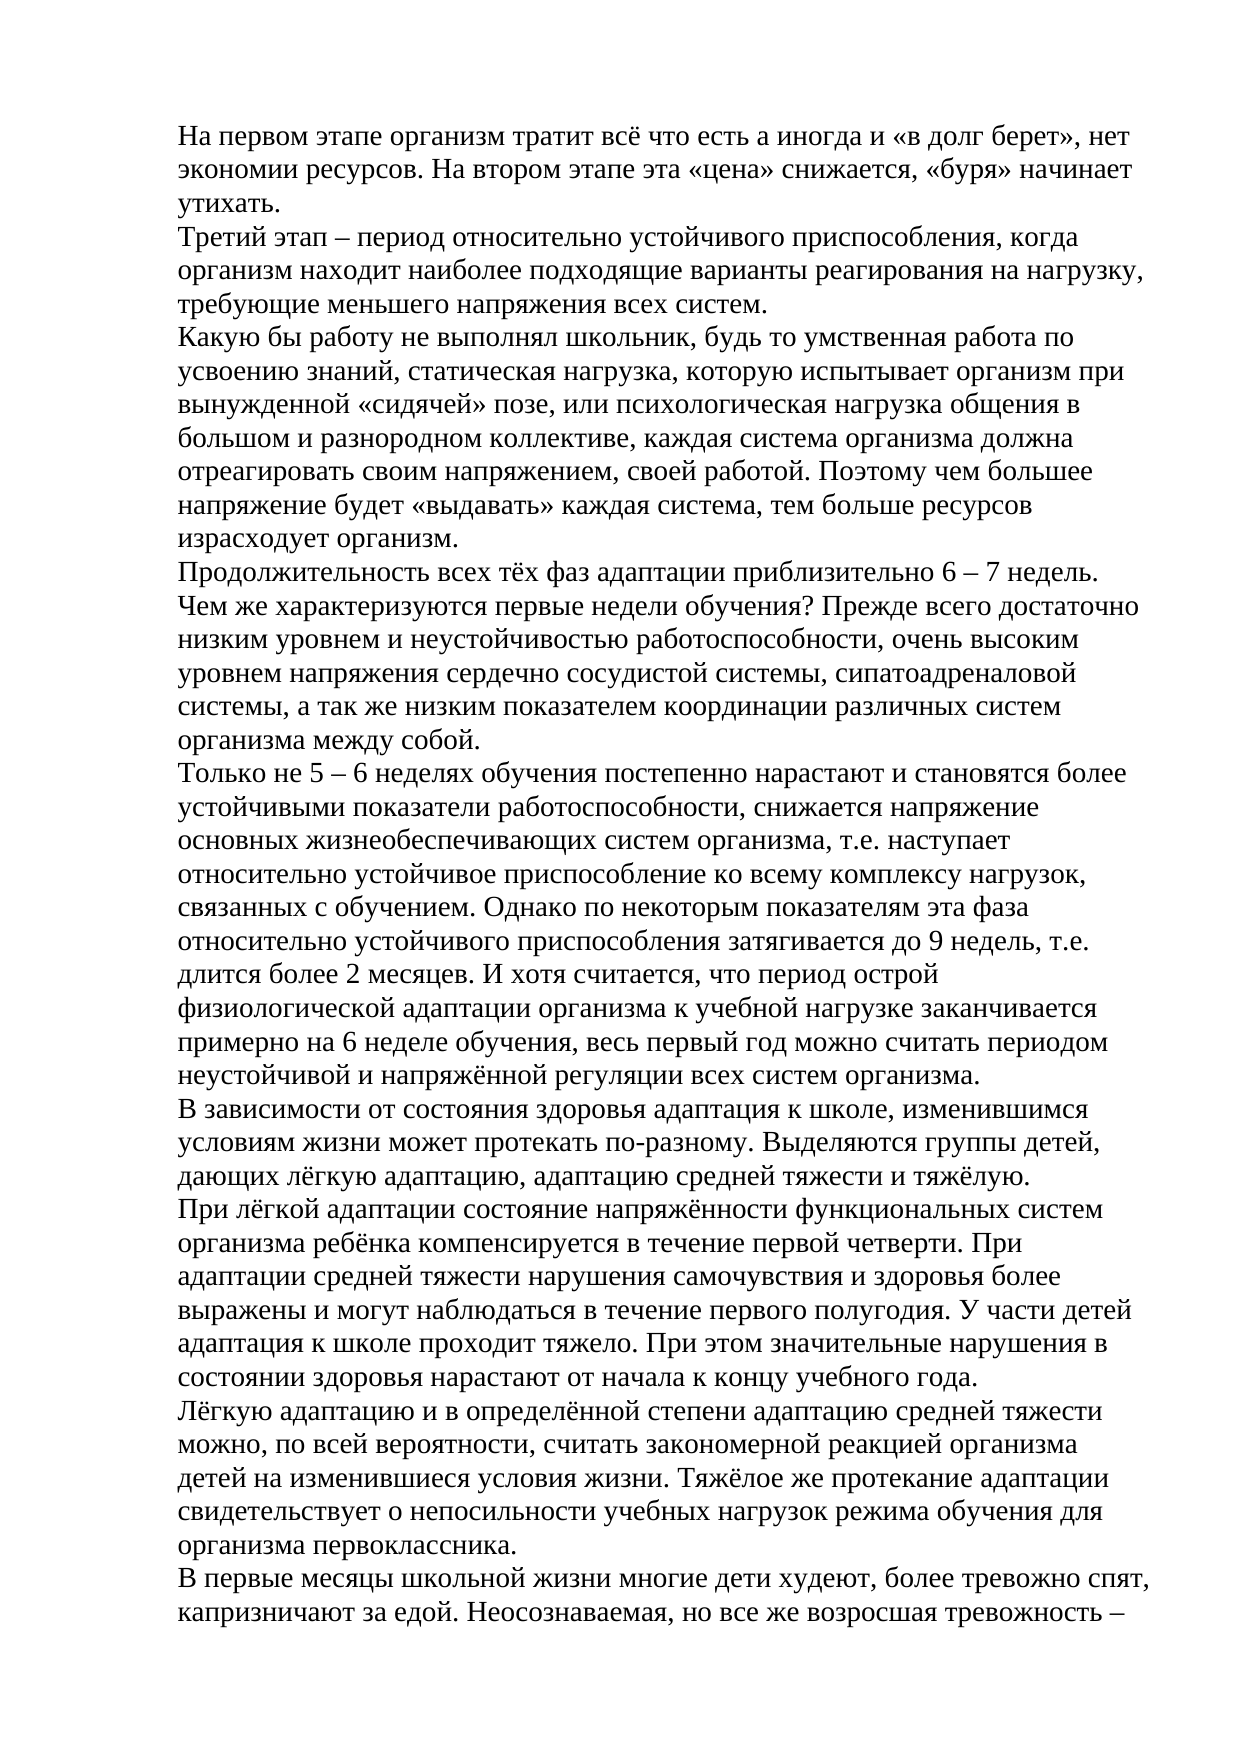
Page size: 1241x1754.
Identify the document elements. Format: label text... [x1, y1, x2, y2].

text Продолжительность всех тёх фаз адаптации приблизительно 6 – 7 недель. [177, 554, 1152, 588]
text На первом этапе организм тратит всё что есть а иногда и «в долг берет», нет экономии ресурсов. На втором этапе эта «цена» снижается, «буря» начинает утихать. [177, 118, 1152, 219]
text В зависимости от состояния здоровья адаптация к школе, изменившимся условиям жизни может протекать по-разному. Выделяются группы детей, дающих лёгкую адаптацию, адаптацию средней тяжести и тяжёлую. [177, 1091, 1152, 1191]
text При лёгкой адаптации состояние напряжённости функциональных систем организма ребёнка компенсируется в течение первой четверти. При адаптации средней тяжести нарушения самочувствия и здоровья более выражены и могут наблюдаться в течение первого полугодия. У части детей адаптация к школе проходит тяжело. При этом значительные нарушения в состоянии здоровья нарастают от начала к концу учебного года. [177, 1191, 1152, 1393]
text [177, 1560, 1152, 1627]
text Какую бы работу не выполнял школьник, будь то умственная работа по усвоению знаний, статическая нагрузка, которую испытывает организм при вынужденной «сидячей» позе, или психологическая нагрузка общения в большом и разнородном коллективе, каждая система организма должна отреагировать своим напряжением, своей работой. Поэтому чем большее напряжение будет «выдавать» каждая система, тем больше ресурсов израсходует организм. [177, 319, 1152, 554]
text Только не 5 – 6 неделях обучения постепенно нарастают и становятся более устойчивыми показатели работоспособности, снижается напряжение основных жизнеобеспечивающих систем организма, т.е. наступает относительно устойчивое приспособление ко всему комплексу нагрузок, связанных с обучением. Однако по некоторым показателям эта фаза относительно устойчивого приспособления затягивается до 9 недель, т.е. длится более 2 месяцев. И хотя считается, что период острой физиологической адаптации организма к учебной нагрузке заканчивается примерно на 6 неделе обучения, весь первый год можно считать периодом неустойчивой и напряжённой регуляции всех систем организма. [177, 755, 1152, 1091]
text Лёгкую адаптацию и в определённой степени адаптацию средней тяжести можно, по всей вероятности, считать закономерной реакцией организма детей на изменившиеся условия жизни. Тяжёлое же протекание адаптации свидетельствует о непосильности учебных нагрузок режима обучения для организма первоклассника. [177, 1393, 1152, 1560]
text Третий этап – период относительно устойчивого приспособления, когда организм находит наиболее подходящие варианты реагирования на нагрузку, требующие меньшего напряжения всех систем. [177, 219, 1152, 319]
text Чем же характеризуются первые недели обучения? Прежде всего достаточно низким уровнем и неустойчивостью работоспособности, очень высоким уровнем напряжения сердечно сосудистой системы, сипатоадреналовой системы, а так же низким показателем координации различных систем организма между собой. [177, 588, 1152, 755]
